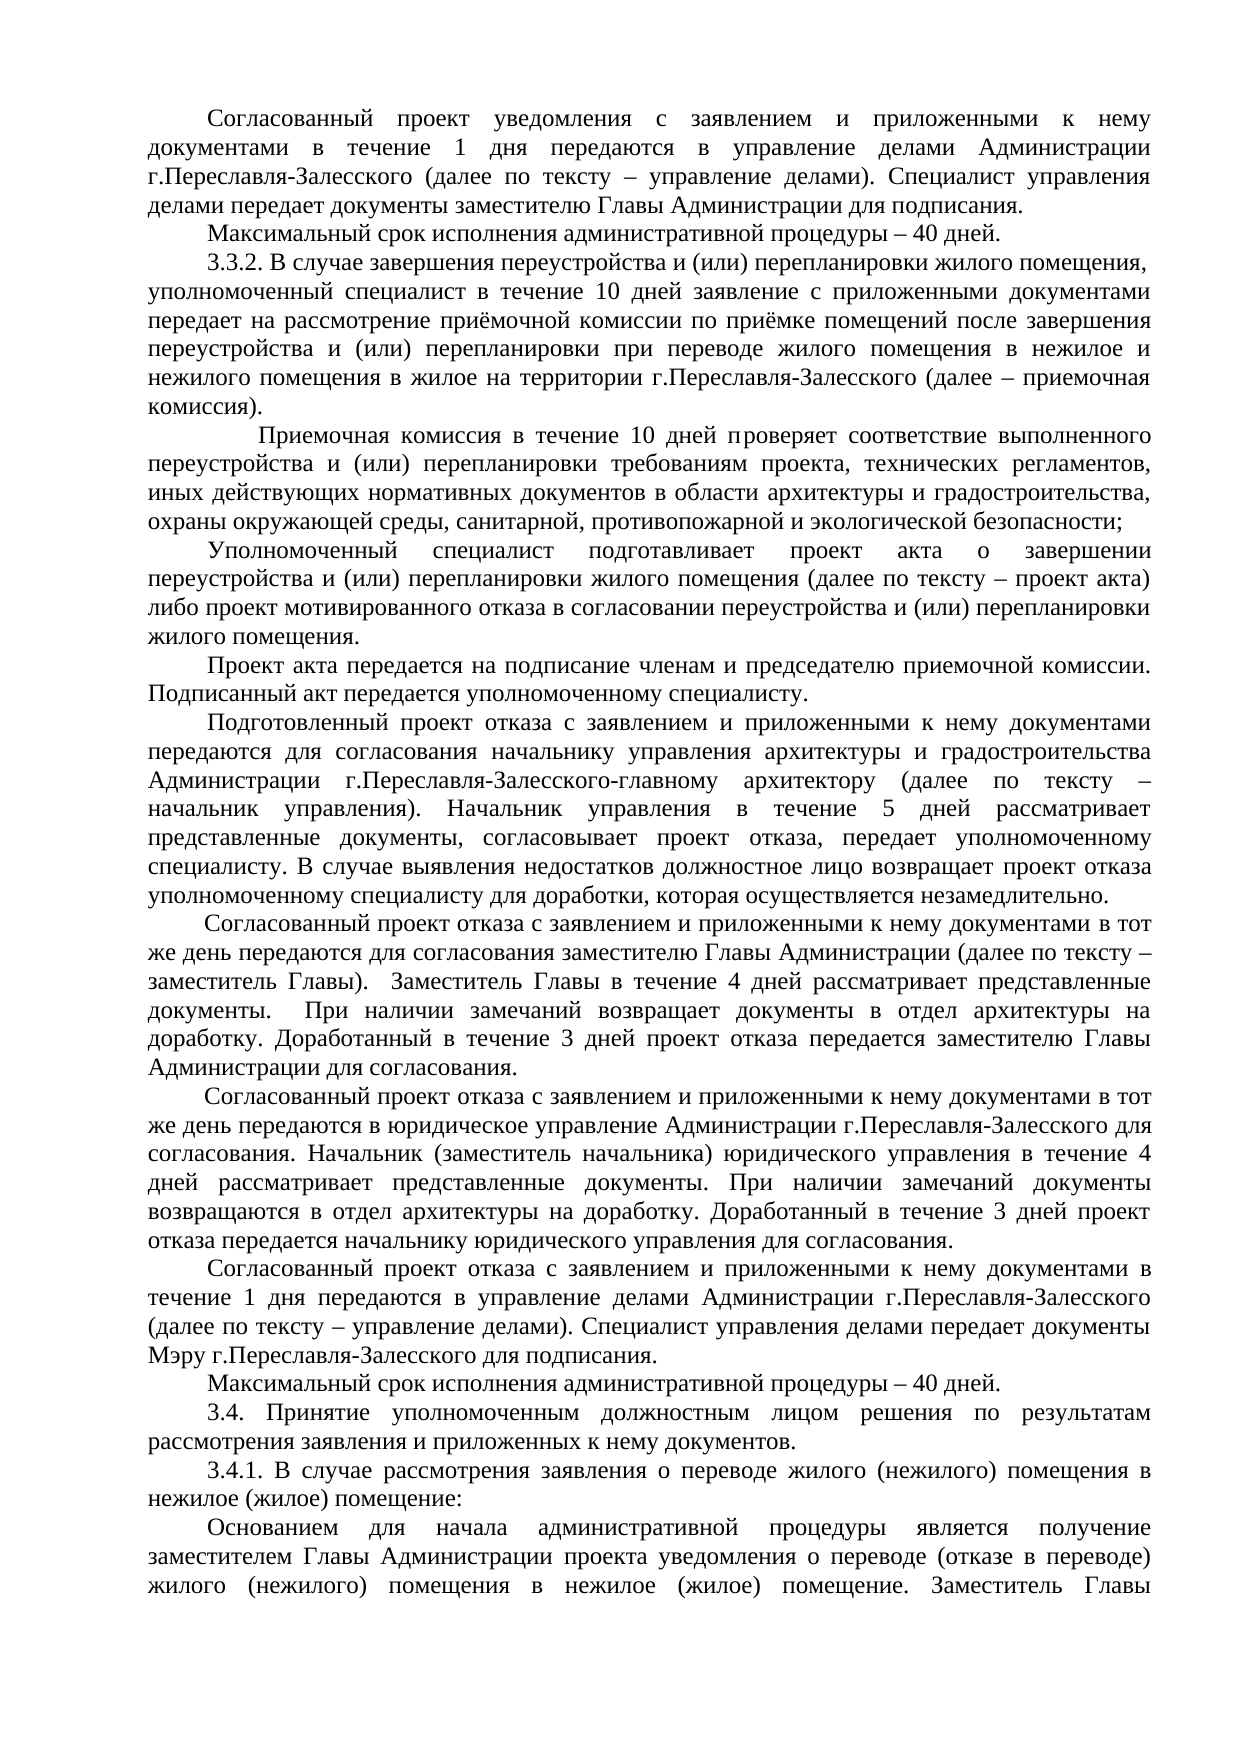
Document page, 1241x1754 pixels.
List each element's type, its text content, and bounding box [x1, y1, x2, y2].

text 3.4. Принятие уполномоченным должностным лицом решения по результатам рассмотрения заявления и приложенных к нему документов. [148, 1397, 1152, 1455]
text Согласованный проект отказа с заявлением и приложенными к нему документами в тот же день передаются для согласования заместителю Главы Администрации (далее по тексту – заместитель Главы). Заместитель Главы в течение 4 дней рассматривает представленные документы. При наличии замечаний возвращает документы в отдел архитектуры на доработку. Доработанный в течение 3 дней проект отказа передается заместителю Главы Администрации для согласования. [148, 908, 1152, 1081]
text Согласованный проект отказа с заявлением и приложенными к нему документами в тот же день передаются в юридическое управление Администрации г.Переславля-Залесского для согласования. Начальник (заместитель начальника) юридического управления в течение 4 дней рассматривает представленные документы. При наличии замечаний документы возвращаются в отдел архитектуры на доработку. Доработанный в течение 3 дней проект отказа передается начальнику юридического управления для согласования. [148, 1081, 1152, 1253]
text Согласованный проект отказа с заявлением и приложенными к нему документами в течение 1 дня передаются в управление делами Администрации г.Переславля-Залесского (далее по тексту – управление делами). Специалист управления делами передает документы Мэру г.Переславля-Залесского для подписания. [148, 1253, 1152, 1368]
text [148, 1512, 1152, 1598]
text Уполномоченный специалист подготавливает проект акта о завершении переустройства и (или) перепланировки жилого помещения (далее по тексту – проект акта) либо проект мотивированного отказа в согласовании переустройства и (или) перепланировки жилого помещения. [148, 535, 1152, 650]
text Согласованный проект уведомления с заявлением и приложенными к нему документами в течение 1 дня передаются в управление делами Администрации г.Переславля-Залесского (далее по тексту – управление делами). Специалист управления делами передает документы заместителю Главы Администрации для подписания. [148, 103, 1152, 218]
text Приемочная комиссия в течение 10 дней проверяет соответствие выполненного переустройства и (или) перепланировки требованиям проекта, технических регламентов, иных действующих нормативных документов в области архитектуры и градостроительства, охраны окружающей среды, санитарной, противопожарной и экологической безопасности; [148, 420, 1152, 535]
text Подготовленный проект отказа с заявлением и приложенными к нему документами передаются для согласования начальнику управления архитектуры и градостроительства Администрации г.Переславля-Залесского-главному архитектору (далее по тексту – начальник управления). Начальник управления в течение 5 дней рассматривает представленные документы, согласовывает проект отказа, передает уполномоченному специалисту. В случае выявления недостатков должностное лицо возвращает проект отказа уполномоченному специалисту для доработки, которая осуществляется незамедлительно. [148, 707, 1152, 908]
text уполномоченный специалист в течение 10 дней заявление с приложенными документами передает на рассмотрение приëмочной комиссии по приëмке помещений после завершения переустройства и (или) перепланировки при переводе жилого помещения в нежилое и нежилого помещения в жилое на территории г.Переславля-Залесского (далее – приемочная комиссия). [148, 276, 1152, 420]
text Проект акта передается на подписание членам и председателю приемочной комиссии. Подписанный акт передается уполномоченному специалисту. [148, 650, 1152, 707]
text 3.3.2. В случае завершения переустройства и (или) перепланировки жилого помещения, [148, 247, 1152, 276]
text Максимальный срок исполнения административной процедуры – 40 дней. [148, 1368, 1152, 1397]
text 3.4.1. В случае рассмотрения заявления о переводе жилого (нежилого) помещения в нежилое (жилое) помещение: [148, 1455, 1152, 1512]
text Максимальный срок исполнения административной процедуры – 40 дней. [148, 218, 1152, 247]
